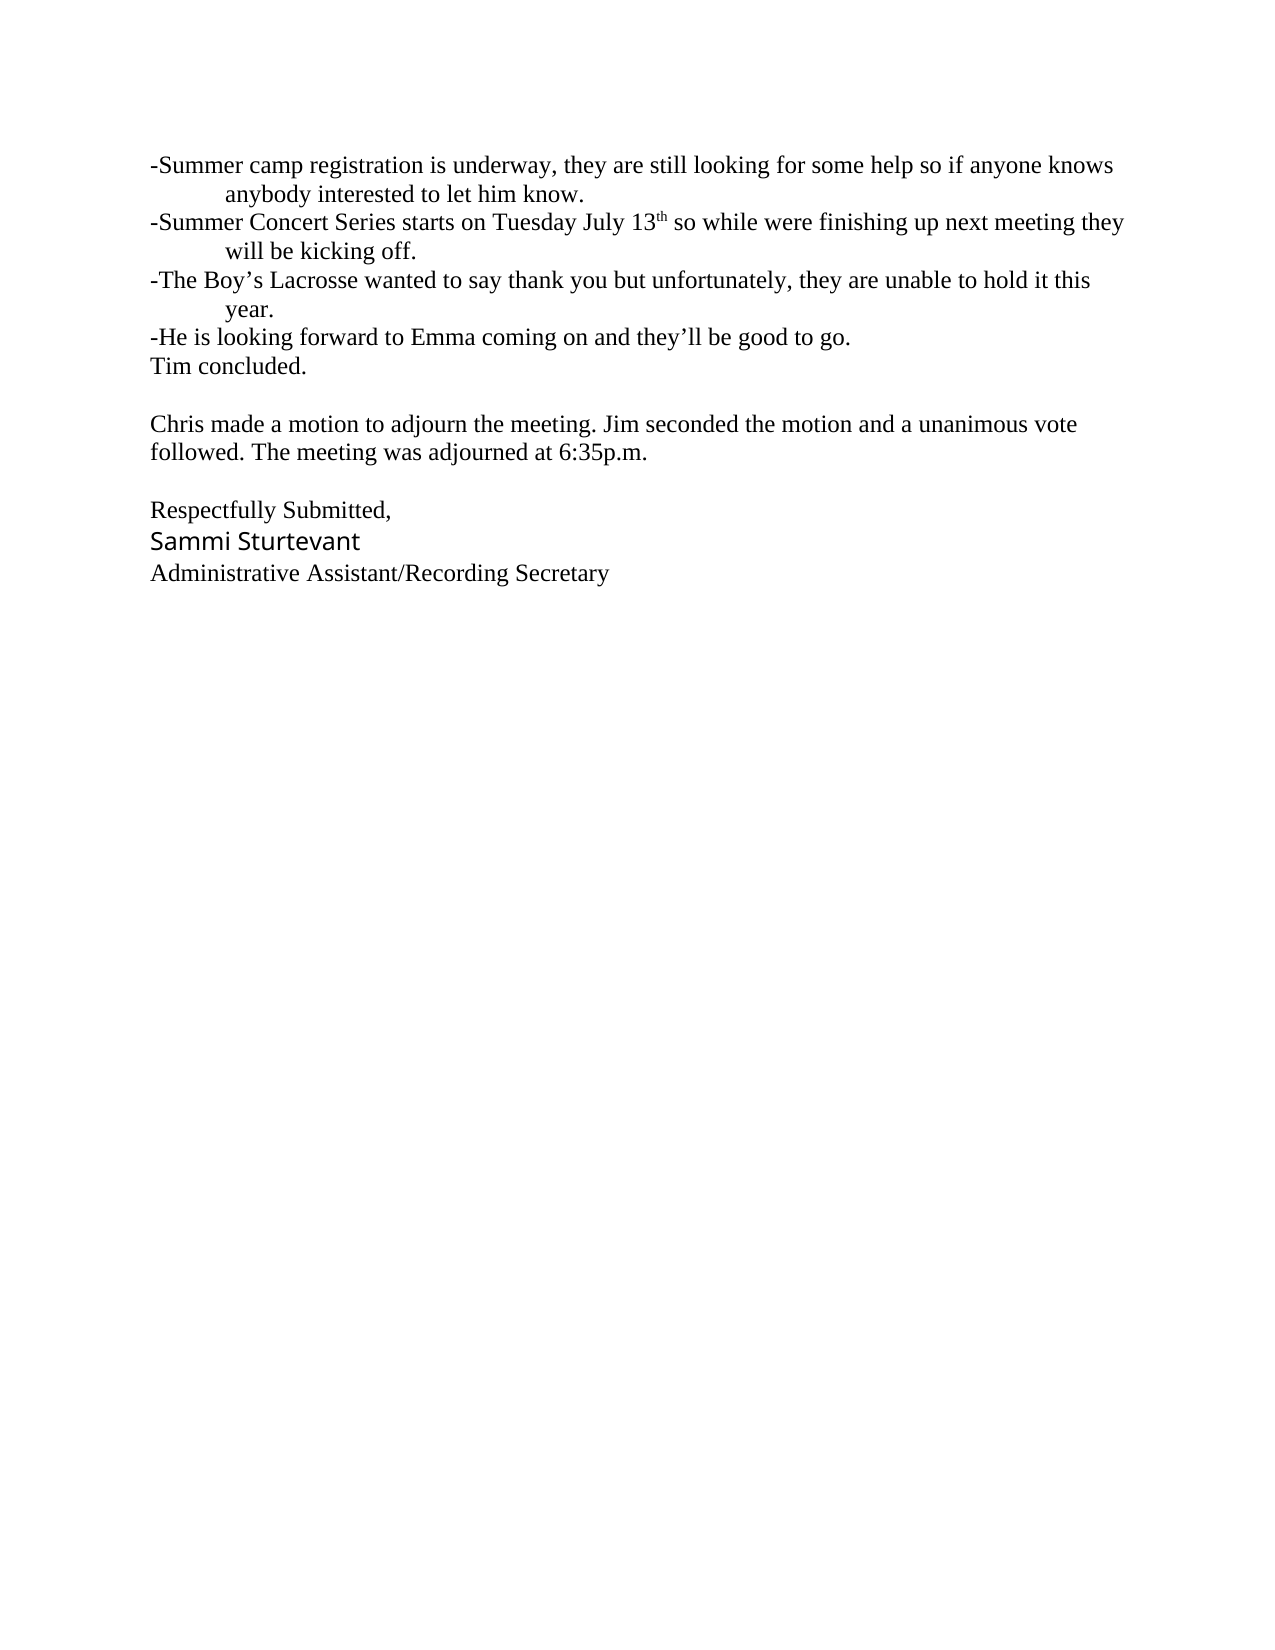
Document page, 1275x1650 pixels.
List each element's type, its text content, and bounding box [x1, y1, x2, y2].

text -Summer Concert Series starts on Tuesday July 13th so while were finishing up next meeting they will be kicking off. [150, 207, 1125, 265]
text Tim concluded. [150, 351, 1125, 380]
text Respectfully Submitted, [150, 495, 1125, 524]
text Sammi Sturtevant [150, 524, 1125, 558]
text -He is looking forward to Emma coming on and they’ll be good to go. [150, 322, 1125, 351]
text -Summer camp registration is underway, they are still looking for some help so if anyone knows anybody interested to let him know. [150, 150, 1125, 207]
text -The Boy’s Lacrosse wanted to say thank you but unfortunately, they are unable to hold it this year. [150, 265, 1125, 322]
text Chris made a motion to adjourn the meeting. Jim seconded the motion and a unanimous vote followed. The meeting was adjourned at 6:35p.m. [150, 409, 1125, 466]
text Administrative Assistant/Recording Secretary [150, 558, 1125, 587]
